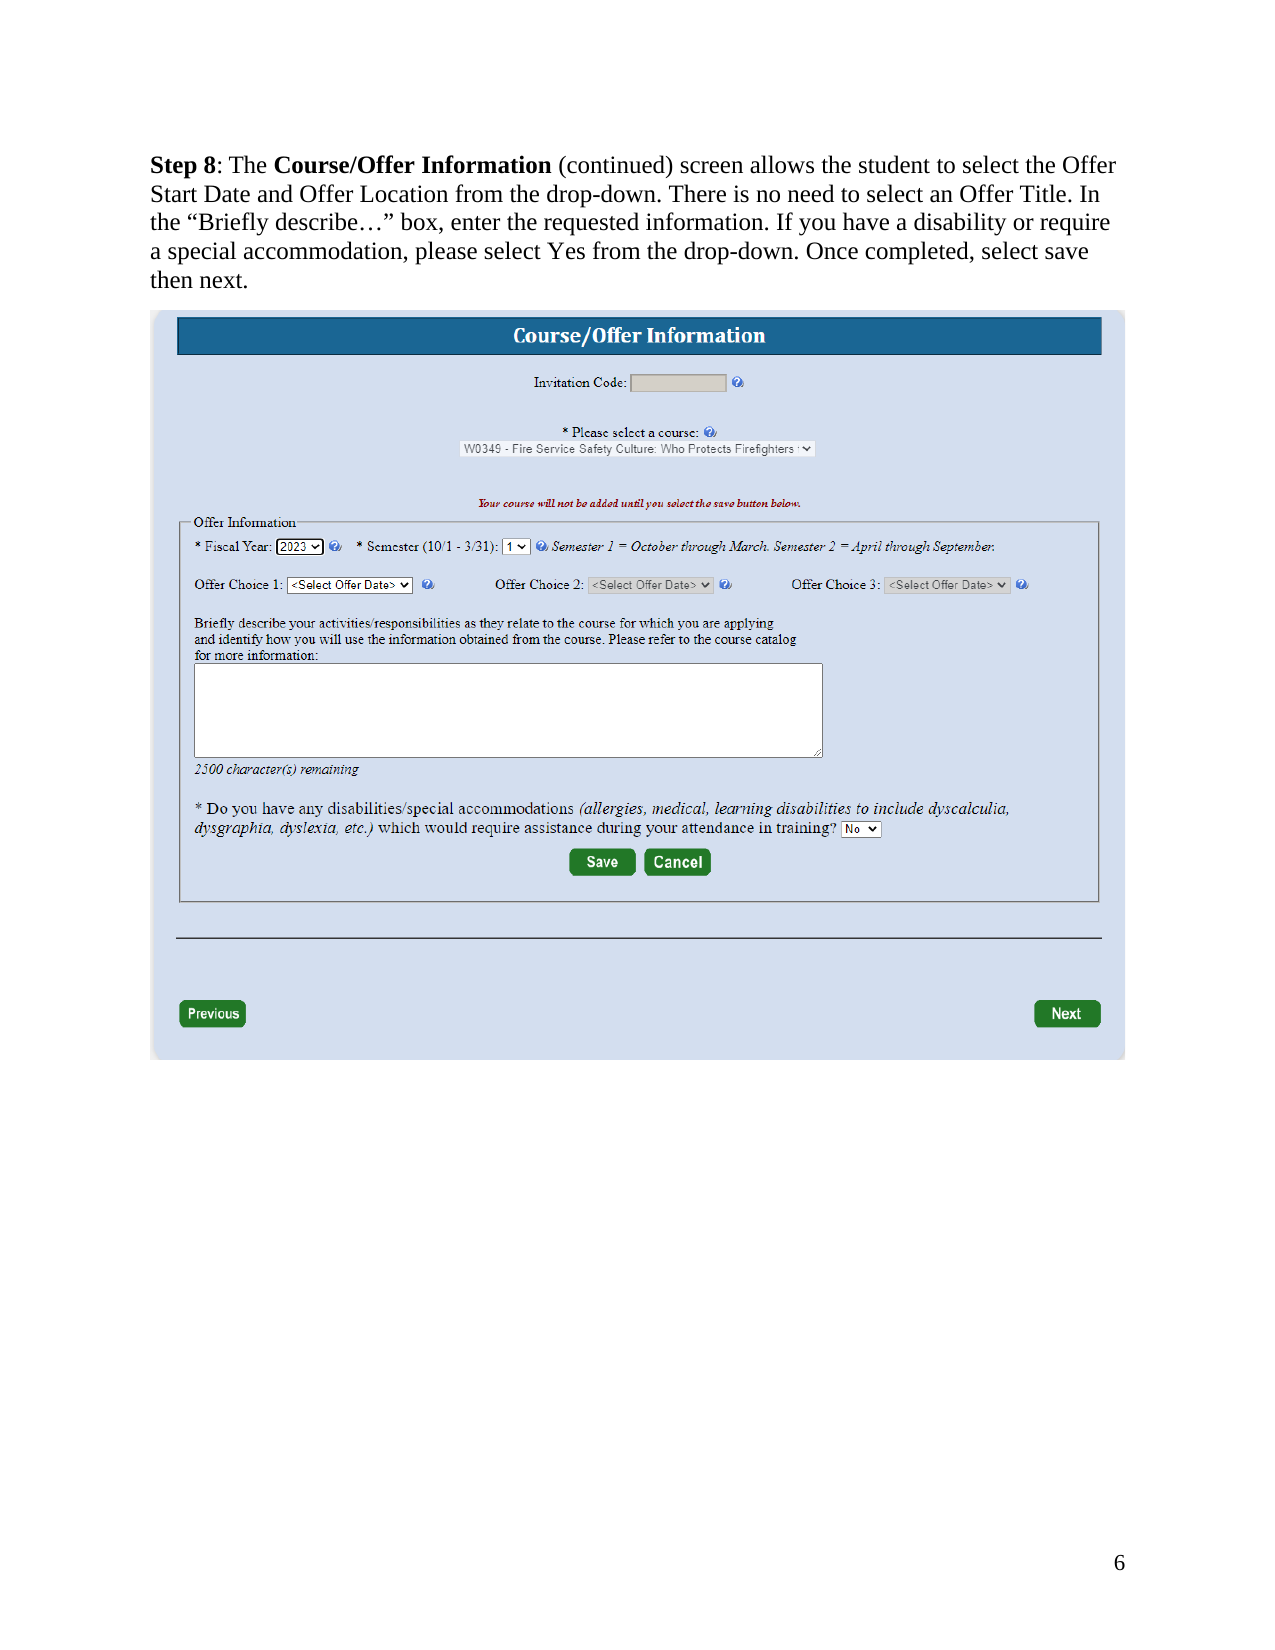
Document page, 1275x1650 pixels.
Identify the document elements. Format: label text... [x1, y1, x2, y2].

picture [150, 310, 1125, 1060]
text Step 8: The Course/Offer Information (continued) screen allows the student to select the Offer Start Date and Offer Location from the drop-down. There is no need to select an Offer Title. In the “Briefly describe…” box, enter the requested information. If you have a disability or require a special accommodation, please select Yes from the drop-down. Once completed, select save then next. [150, 150, 1125, 294]
